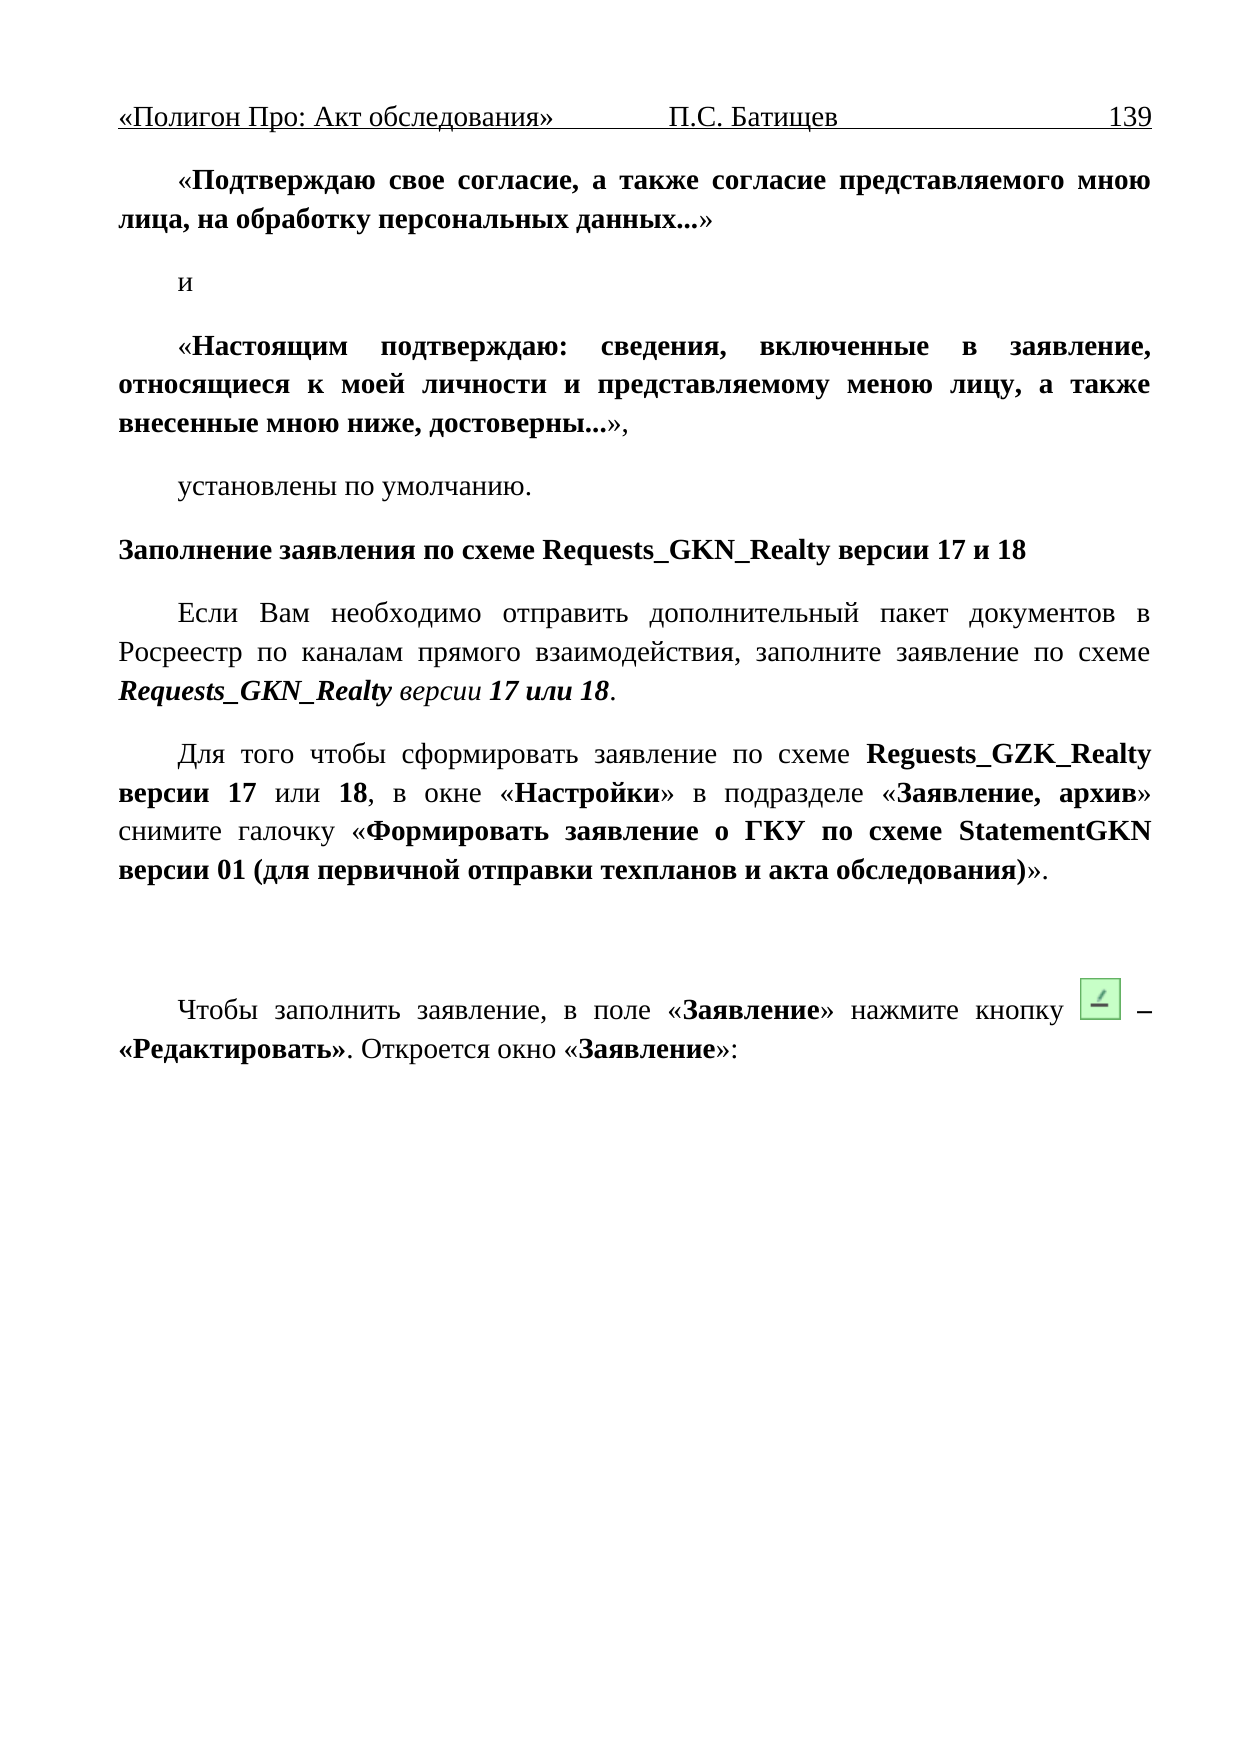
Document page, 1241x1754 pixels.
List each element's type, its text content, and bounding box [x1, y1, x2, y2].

picture [1080, 978, 1121, 1020]
text Для того чтобы сформировать заявление по схеме Reguests_GZK_Realty версии 17 или 18, в окне «Настройки» в подразделе «Заявление, архив» снимите галочку «Формировать заявление о ГКУ по схеме StatementGKN версии 01 (для первичной отправки техпланов и акта обследования)». [118, 736, 1152, 885]
text Если Вам необходимо отправить дополнительный пакет документов в Росреестр по каналам прямого взаимодействия, заполните заявление по схеме Requests_GKN_Realty версии 17 или 18. [118, 596, 1152, 706]
text Чтобы заполнить заявление, в поле «Заявление» нажмите кнопку – «Редактировать». Откроется окно «Заявление»: [118, 979, 1152, 1064]
text установлены по умолчанию. [118, 468, 1152, 502]
text «Подтверждаю свое согласие, а также согласие представляемого мною лица, на обработку персональных данных...» [118, 162, 1152, 234]
subtitle Заполнение заявления по схеме Requests_GKN_Realty версии 17 и 18 [118, 532, 1152, 566]
text «Настоящим подтверждаю: сведения, включенные в заявление, относящиеся к моей личности и представляемому меною лицу, а также внесенные мною ниже, достоверны...», [118, 328, 1152, 438]
text и [118, 264, 1152, 298]
